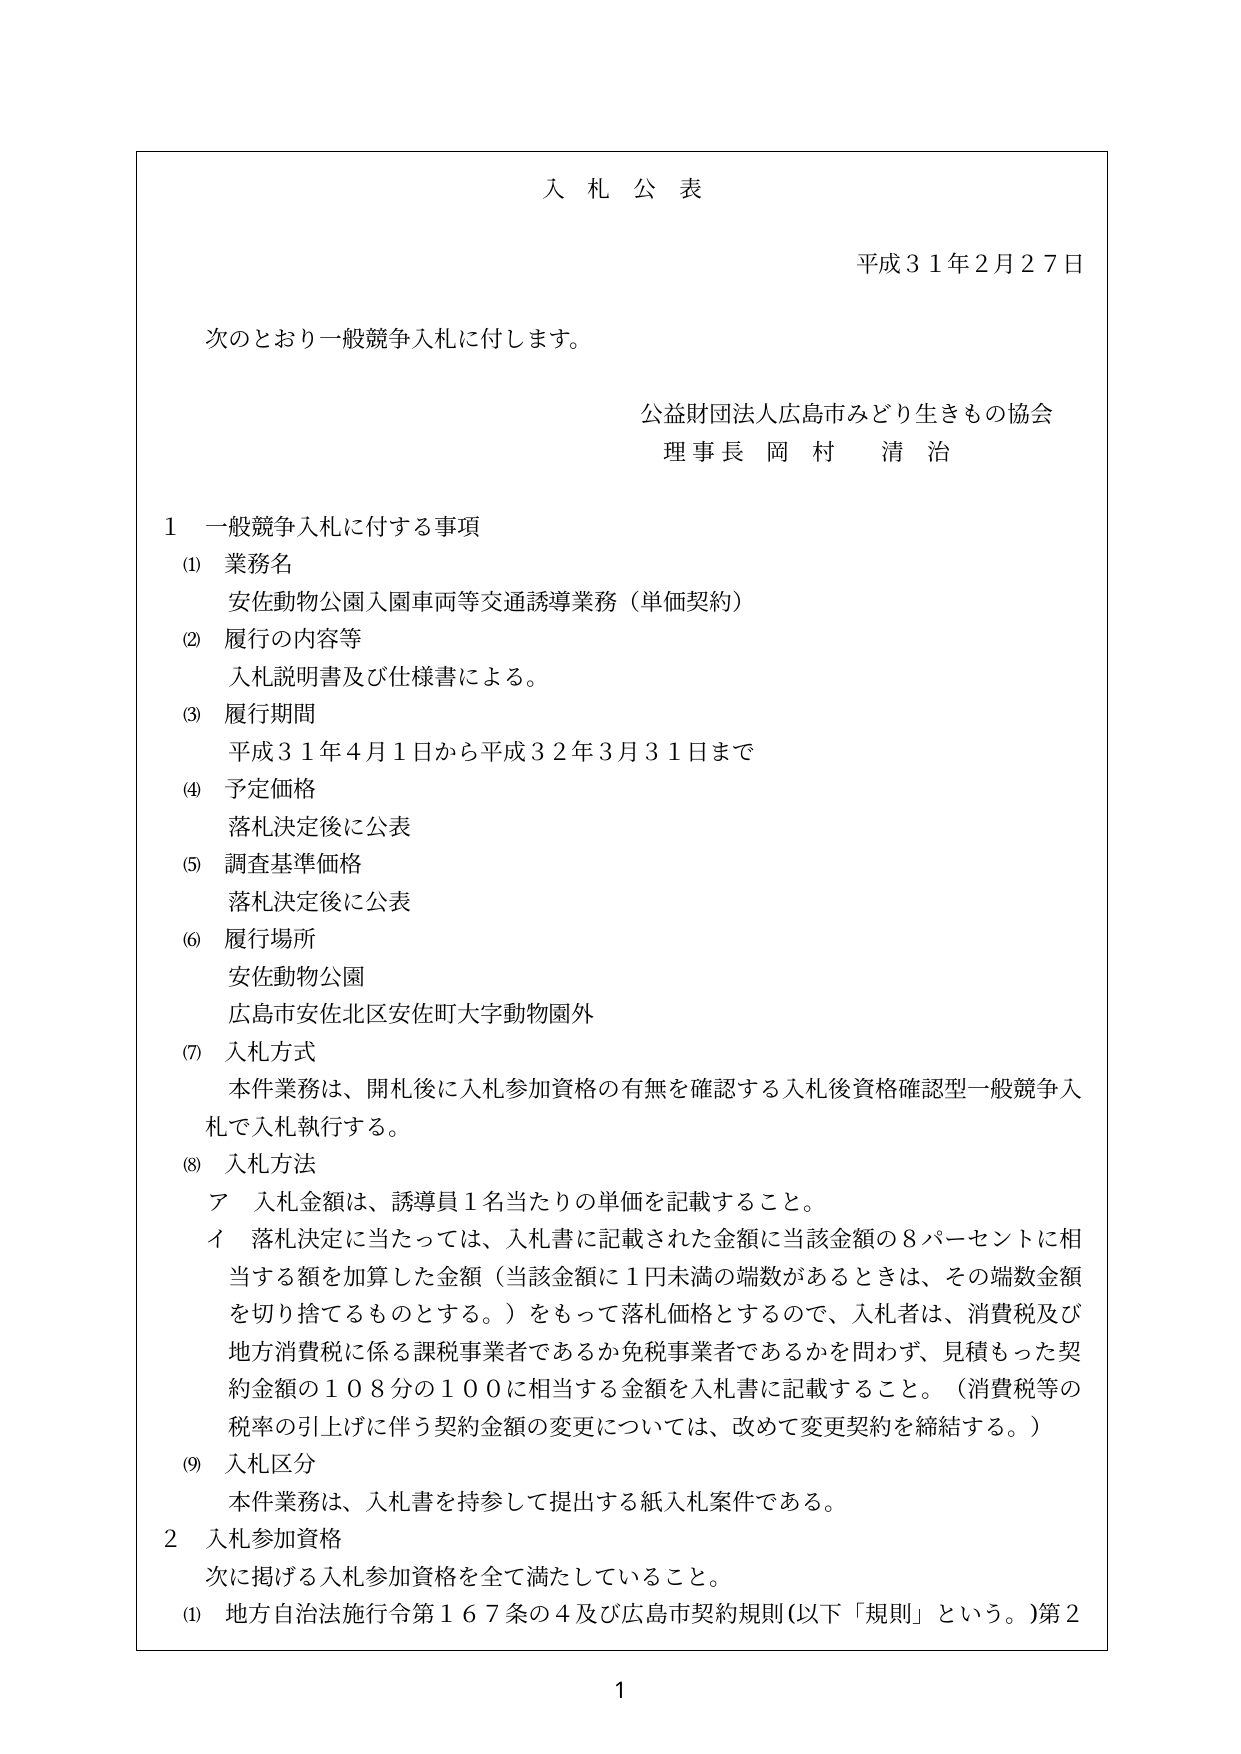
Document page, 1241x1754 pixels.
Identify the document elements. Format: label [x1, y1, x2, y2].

table_header [137, 152, 1107, 1649]
